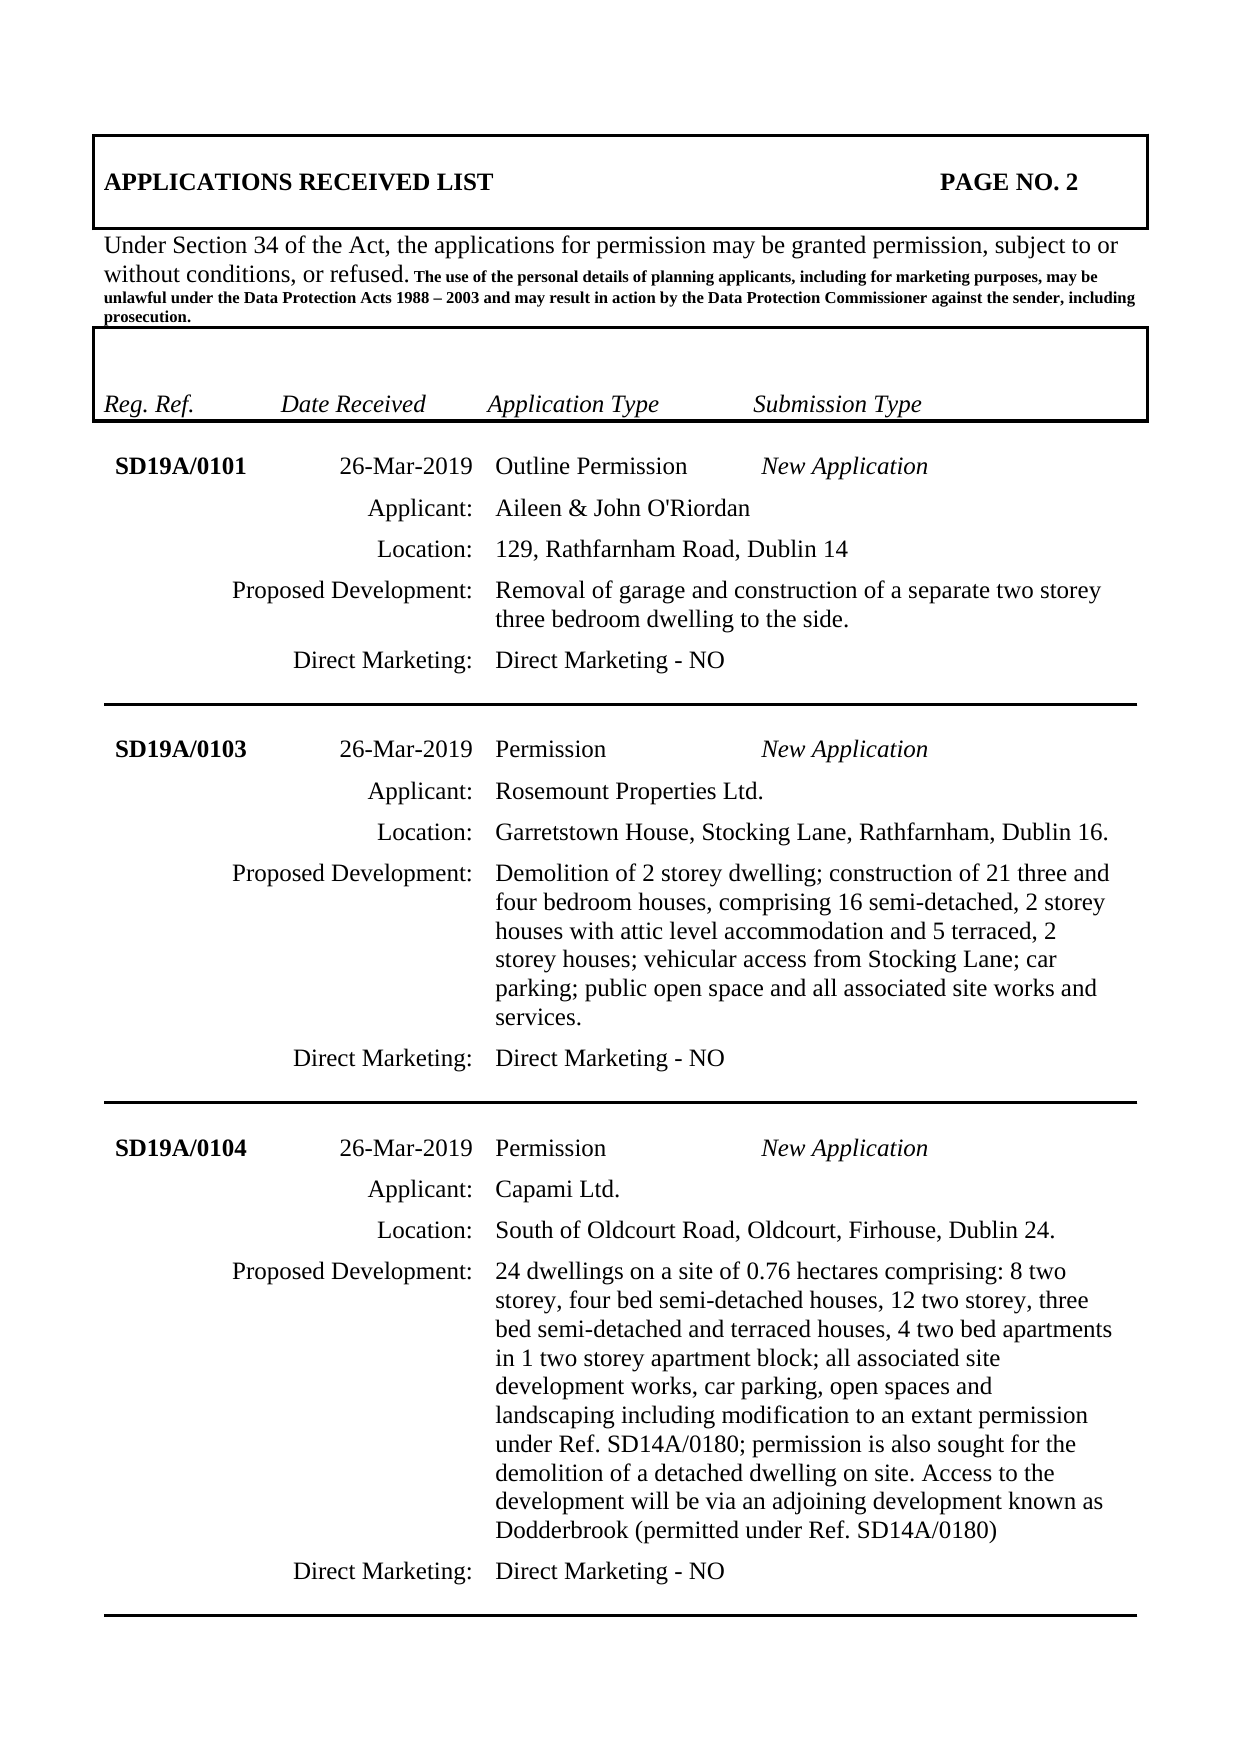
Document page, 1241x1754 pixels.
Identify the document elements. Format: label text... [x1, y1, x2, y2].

table_cell Direct Marketing - NO [484, 1544, 1126, 1585]
table_header Permission [484, 1133, 750, 1161]
table_header New Application [750, 1133, 1126, 1161]
table_header New Application [750, 451, 1126, 480]
table_header Permission [484, 735, 750, 763]
table_cell Applicant: [104, 480, 484, 521]
table_cell Proposed Development: [104, 563, 484, 633]
table_cell Proposed Development: [104, 846, 484, 1031]
table_header 26-Mar-2019 [262, 1133, 484, 1161]
table_cell Location: [104, 1203, 484, 1244]
table_cell South of Oldcourt Road, Oldcourt, Firhouse, Dublin 24. [484, 1203, 1126, 1244]
table_header Outline Permission [484, 451, 750, 480]
table_cell Location: [104, 521, 484, 563]
table_header New Application [750, 735, 1126, 763]
table_header SD19A/0104 [104, 1133, 262, 1161]
table_cell 24 dwellings on a site of 0.76 hectares comprising: 8 two storey, four bed semi-detached houses, 12 two storey, three bed semi-detached and terraced houses, 4 two bed apartments in 1 two storey apartment block; all associated site development works, car parking, open spaces and landscaping including modification to an extant permission under Ref. SD14A/0180; permission is also sought for the demolition of a detached dwelling on site. Access to the development will be via an adjoining development known as Dodderbrook (permitted under Ref. SD14A/0180) [484, 1244, 1126, 1544]
table_cell Removal of garage and construction of a separate two storey three bedroom dwelling to the side. [484, 563, 1126, 633]
table_cell Capami Ltd. [484, 1161, 1126, 1203]
table_cell Proposed Development: [104, 1244, 484, 1544]
table_cell Direct Marketing: [104, 1031, 484, 1072]
table_cell Location: [104, 805, 484, 846]
table_cell Demolition of 2 storey dwelling; construction of 21 three and four bedroom houses, comprising 16 semi-detached, 2 storey houses with attic level accommodation and 5 terraced, 2 storey houses; vehicular access from Stocking Lane; car parking; public open space and all associated site works and services. [484, 846, 1126, 1031]
table_cell Direct Marketing: [104, 633, 484, 674]
table_cell Applicant: [104, 1161, 484, 1203]
table_cell Aileen & John O'Riordan [484, 480, 1126, 521]
table_header SD19A/0101 [104, 451, 262, 480]
table_cell Applicant: [104, 763, 484, 804]
table_cell Direct Marketing - NO [484, 1031, 1126, 1072]
table_cell 129, Rathfarnham Road, Dublin 14 [484, 521, 1126, 563]
table_header SD19A/0103 [104, 735, 262, 763]
table_cell Direct Marketing - NO [484, 633, 1126, 674]
table_cell Rosemount Properties Ltd. [484, 763, 1126, 804]
table_header 26-Mar-2019 [262, 735, 484, 763]
table_cell Direct Marketing: [104, 1544, 484, 1585]
table_cell Garretstown House, Stocking Lane, Rathfarnham, Dublin 16. [484, 805, 1126, 846]
table_header 26-Mar-2019 [262, 451, 484, 480]
